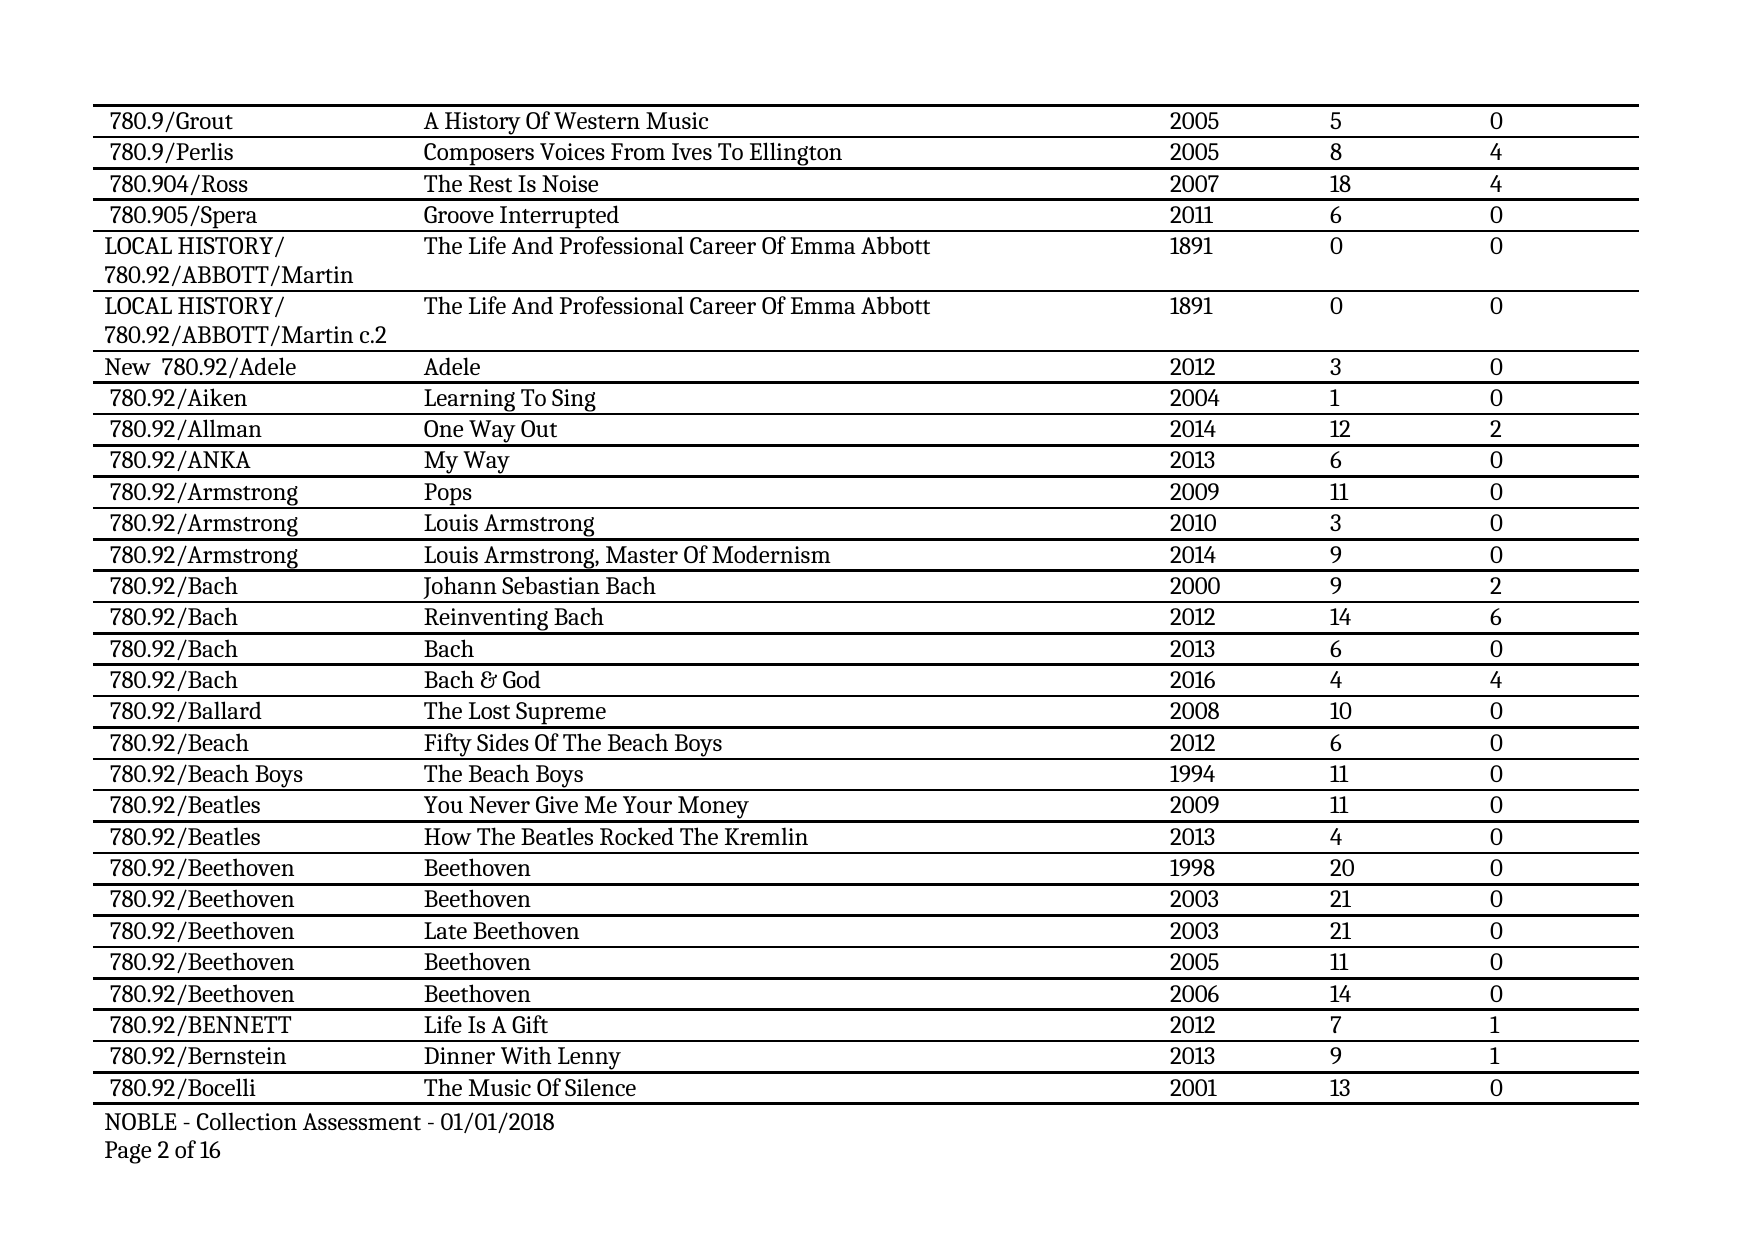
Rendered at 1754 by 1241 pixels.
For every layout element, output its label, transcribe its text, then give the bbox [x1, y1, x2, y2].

table_cell Beethoven [413, 980, 1159, 1008]
table_cell 4 [1479, 138, 1638, 167]
table_cell My Way [413, 447, 1159, 475]
table_cell 6 [1479, 603, 1638, 632]
table_cell 2013 [1159, 447, 1319, 475]
table_cell 2014 [1159, 415, 1319, 444]
table_cell 780.92/Armstrong [93, 478, 412, 507]
table_cell 780.92/Beatles [93, 823, 412, 851]
table_cell 2014 [1159, 541, 1319, 569]
table_cell 5 [1319, 107, 1478, 136]
table_cell A History Of Western Music [413, 107, 1159, 136]
table_cell 2006 [1159, 980, 1319, 1008]
table_cell 2003 [1159, 886, 1319, 914]
table_cell 20 [1319, 854, 1478, 883]
table_cell 6 [1319, 729, 1478, 757]
table_cell 0 [1479, 1074, 1638, 1102]
table_cell 780.904/Ross [93, 170, 412, 198]
table_cell Dinner With Lenny [413, 1042, 1159, 1071]
table_cell 2013 [1159, 823, 1319, 851]
table_cell 0 [1479, 791, 1638, 820]
table_cell 0 [1479, 447, 1638, 475]
table_cell 6 [1319, 635, 1478, 663]
table_cell Bach [413, 635, 1159, 663]
table_cell 780.92/Bach [93, 603, 412, 632]
table_cell 0 [1479, 478, 1638, 507]
table_cell Learning To Sing [413, 384, 1159, 412]
table_cell Louis Armstrong, Master Of Modernism [413, 541, 1159, 569]
table_cell 3 [1319, 509, 1478, 538]
table_cell 2013 [1159, 1042, 1319, 1071]
table_cell 2009 [1159, 791, 1319, 820]
table_cell 1 [1479, 1042, 1638, 1071]
table_cell 0 [1479, 886, 1638, 914]
table_cell 0 [1479, 201, 1638, 229]
table_cell 780.92/Armstrong [93, 509, 412, 538]
table_cell 780.92/Beethoven [93, 854, 412, 883]
table_cell 780.9/Perlis [93, 138, 412, 167]
table_cell 2005 [1159, 948, 1319, 977]
table_cell 780.9/Grout [93, 107, 412, 136]
table_cell 780.92/Beethoven [93, 980, 412, 1008]
table_cell 6 [1319, 447, 1478, 475]
table_cell 2005 [1159, 107, 1319, 136]
table_cell 0 [1479, 980, 1638, 1008]
table_cell 780.92/Beatles [93, 791, 412, 820]
table_cell 780.92/Bernstein [93, 1042, 412, 1071]
table_cell Adele [413, 352, 1159, 381]
table_cell 2010 [1159, 509, 1319, 538]
table_cell 18 [1319, 170, 1478, 198]
table_cell LOCAL HISTORY/ 780.92/ABBOTT/Martin c.2 [93, 292, 412, 350]
table_cell 780.92/Ballard [93, 697, 412, 726]
table_cell 2003 [1159, 917, 1319, 946]
table_cell 1 [1479, 1011, 1638, 1039]
table_cell 0 [1479, 823, 1638, 851]
table_cell How The Beatles Rocked The Kremlin [413, 823, 1159, 851]
table_cell 780.92/Bocelli [93, 1074, 412, 1102]
table_cell 780.92/Beach [93, 729, 412, 757]
table_cell 14 [1319, 980, 1478, 1008]
table_cell 1891 [1159, 232, 1319, 290]
table_cell 0 [1479, 232, 1638, 290]
table_cell The Music Of Silence [413, 1074, 1159, 1102]
table_cell Late Beethoven [413, 917, 1159, 946]
table_cell One Way Out [413, 415, 1159, 444]
table_cell 0 [1479, 917, 1638, 946]
table_cell 2016 [1159, 666, 1319, 695]
table_cell Reinventing Bach [413, 603, 1159, 632]
table_cell 4 [1479, 666, 1638, 695]
table_cell 2 [1479, 572, 1638, 601]
table_cell 0 [1479, 541, 1638, 569]
table_cell 9 [1319, 1042, 1478, 1071]
table_cell 2007 [1159, 170, 1319, 198]
table_cell 4 [1319, 666, 1478, 695]
table_cell 0 [1479, 509, 1638, 538]
table_cell 2004 [1159, 384, 1319, 412]
table_cell 0 [1479, 635, 1638, 663]
table_cell 0 [1479, 729, 1638, 757]
table_cell 780.92/Beethoven [93, 917, 412, 946]
table_cell 2012 [1159, 1011, 1319, 1039]
table_cell 1891 [1159, 292, 1319, 350]
table_cell 10 [1319, 697, 1478, 726]
table_cell 9 [1319, 572, 1478, 601]
table_cell 2009 [1159, 478, 1319, 507]
table_cell 780.92/Bach [93, 635, 412, 663]
table_cell 0 [1479, 352, 1638, 381]
table_cell 780.92/BENNETT [93, 1011, 412, 1039]
table_cell 0 [1479, 854, 1638, 883]
table_cell 2012 [1159, 352, 1319, 381]
table_cell 9 [1319, 541, 1478, 569]
table_cell 0 [1479, 107, 1638, 136]
table_cell 0 [1479, 760, 1638, 789]
table_cell LOCAL HISTORY/ 780.92/ABBOTT/Martin [93, 232, 412, 290]
table_cell 0 [1319, 232, 1478, 290]
table_cell 2 [1479, 415, 1638, 444]
table_cell 11 [1319, 948, 1478, 977]
table_cell Groove Interrupted [413, 201, 1159, 229]
table_cell 11 [1319, 791, 1478, 820]
table_cell 2012 [1159, 729, 1319, 757]
table_cell 780.92/Bach [93, 572, 412, 601]
table_cell 21 [1319, 917, 1478, 946]
table_cell The Life And Professional Career Of Emma Abbott [413, 232, 1159, 290]
table_cell The Lost Supreme [413, 697, 1159, 726]
table_cell 2008 [1159, 697, 1319, 726]
table_cell 1998 [1159, 854, 1319, 883]
table_cell Life Is A Gift [413, 1011, 1159, 1039]
table_cell Beethoven [413, 948, 1159, 977]
table_cell 11 [1319, 760, 1478, 789]
table_cell 780.92/Beethoven [93, 948, 412, 977]
table_cell 2013 [1159, 635, 1319, 663]
table_cell 780.92/Bach [93, 666, 412, 695]
table_cell 1 [1319, 384, 1478, 412]
table_cell 780.92/Aiken [93, 384, 412, 412]
table_cell The Beach Boys [413, 760, 1159, 789]
table_cell 8 [1319, 138, 1478, 167]
table_cell Bach & God [413, 666, 1159, 695]
table_cell Johann Sebastian Bach [413, 572, 1159, 601]
table_cell Louis Armstrong [413, 509, 1159, 538]
table_cell 14 [1319, 603, 1478, 632]
table_cell Fifty Sides Of The Beach Boys [413, 729, 1159, 757]
table_cell 13 [1319, 1074, 1478, 1102]
table_cell 2011 [1159, 201, 1319, 229]
table_cell 0 [1479, 948, 1638, 977]
table_cell 11 [1319, 478, 1478, 507]
table_cell 0 [1479, 697, 1638, 726]
table_cell Beethoven [413, 886, 1159, 914]
table_cell 6 [1319, 201, 1478, 229]
table_cell 0 [1479, 384, 1638, 412]
table_cell 780.92/Beethoven [93, 886, 412, 914]
table_cell Pops [413, 478, 1159, 507]
table_cell 780.905/Spera [93, 201, 412, 229]
table_cell The Life And Professional Career Of Emma Abbott [413, 292, 1159, 350]
table_cell 3 [1319, 352, 1478, 381]
table_cell Composers Voices From Ives To Ellington [413, 138, 1159, 167]
table_cell 2012 [1159, 603, 1319, 632]
table_cell 7 [1319, 1011, 1478, 1039]
table_cell 780.92/Armstrong [93, 541, 412, 569]
table_cell 0 [1479, 292, 1638, 350]
table_cell 2000 [1159, 572, 1319, 601]
table_cell 12 [1319, 415, 1478, 444]
table_cell 2005 [1159, 138, 1319, 167]
table_cell 780.92/Allman [93, 415, 412, 444]
table_cell 780.92/Beach Boys [93, 760, 412, 789]
table_cell The Rest Is Noise [413, 170, 1159, 198]
table_cell New 780.92/Adele [93, 352, 412, 381]
table_cell You Never Give Me Your Money [413, 791, 1159, 820]
table_cell 780.92/ANKA [93, 447, 412, 475]
table_cell Beethoven [413, 854, 1159, 883]
table_cell 21 [1319, 886, 1478, 914]
table_cell 4 [1479, 170, 1638, 198]
table_cell 4 [1319, 823, 1478, 851]
table_cell 1994 [1159, 760, 1319, 789]
table_cell 2001 [1159, 1074, 1319, 1102]
table_cell 0 [1319, 292, 1478, 350]
